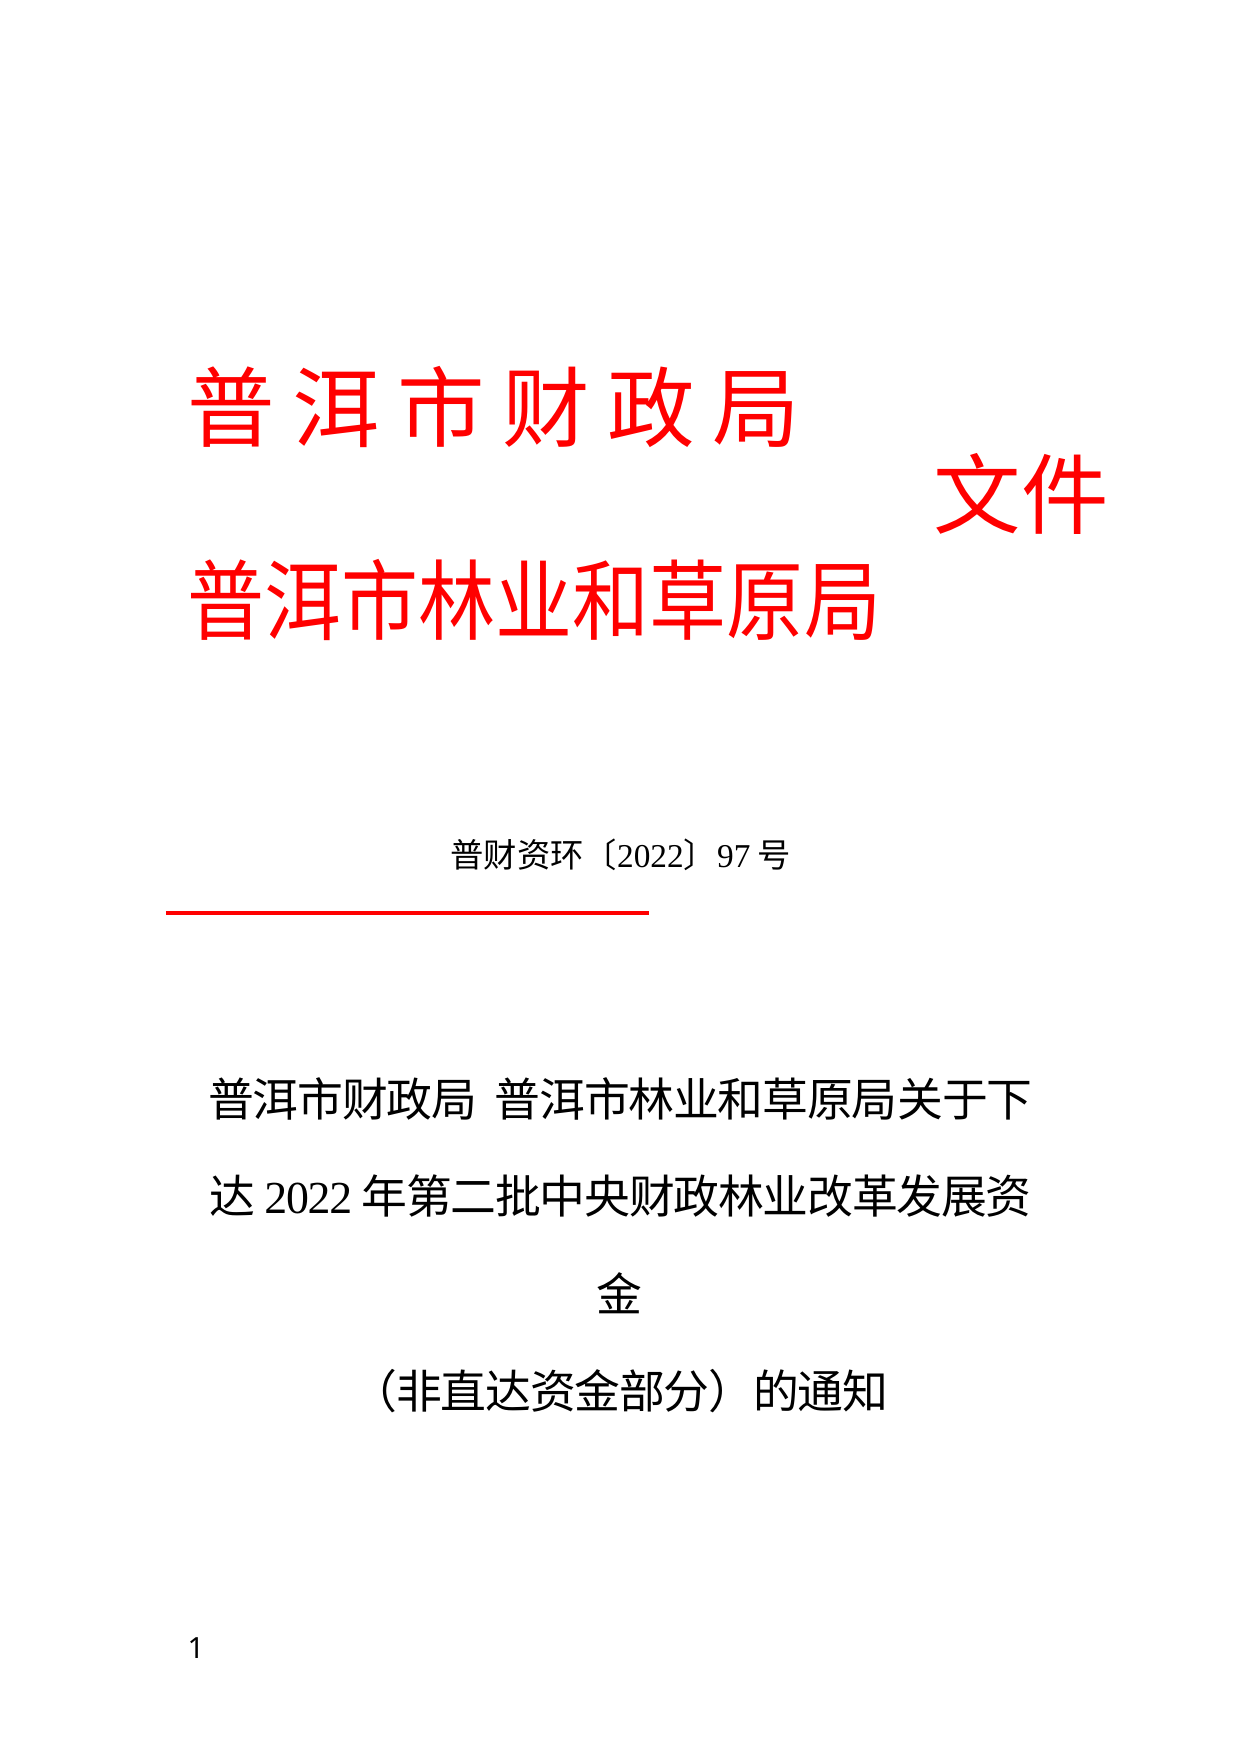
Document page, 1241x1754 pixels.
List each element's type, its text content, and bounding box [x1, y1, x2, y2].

text 普洱市财政局 普洱市林业和草原局关于下达2022年第二批中央财政林业改革发展资金 [187, 1048, 1053, 1340]
text 普洱市林业和草原局 [187, 531, 1053, 661]
text 普财资环〔2022〕97号 [187, 820, 1053, 885]
text 普洱市财政局 [187, 337, 1053, 467]
text （非直达资金部分）的通知 [187, 1340, 1053, 1438]
